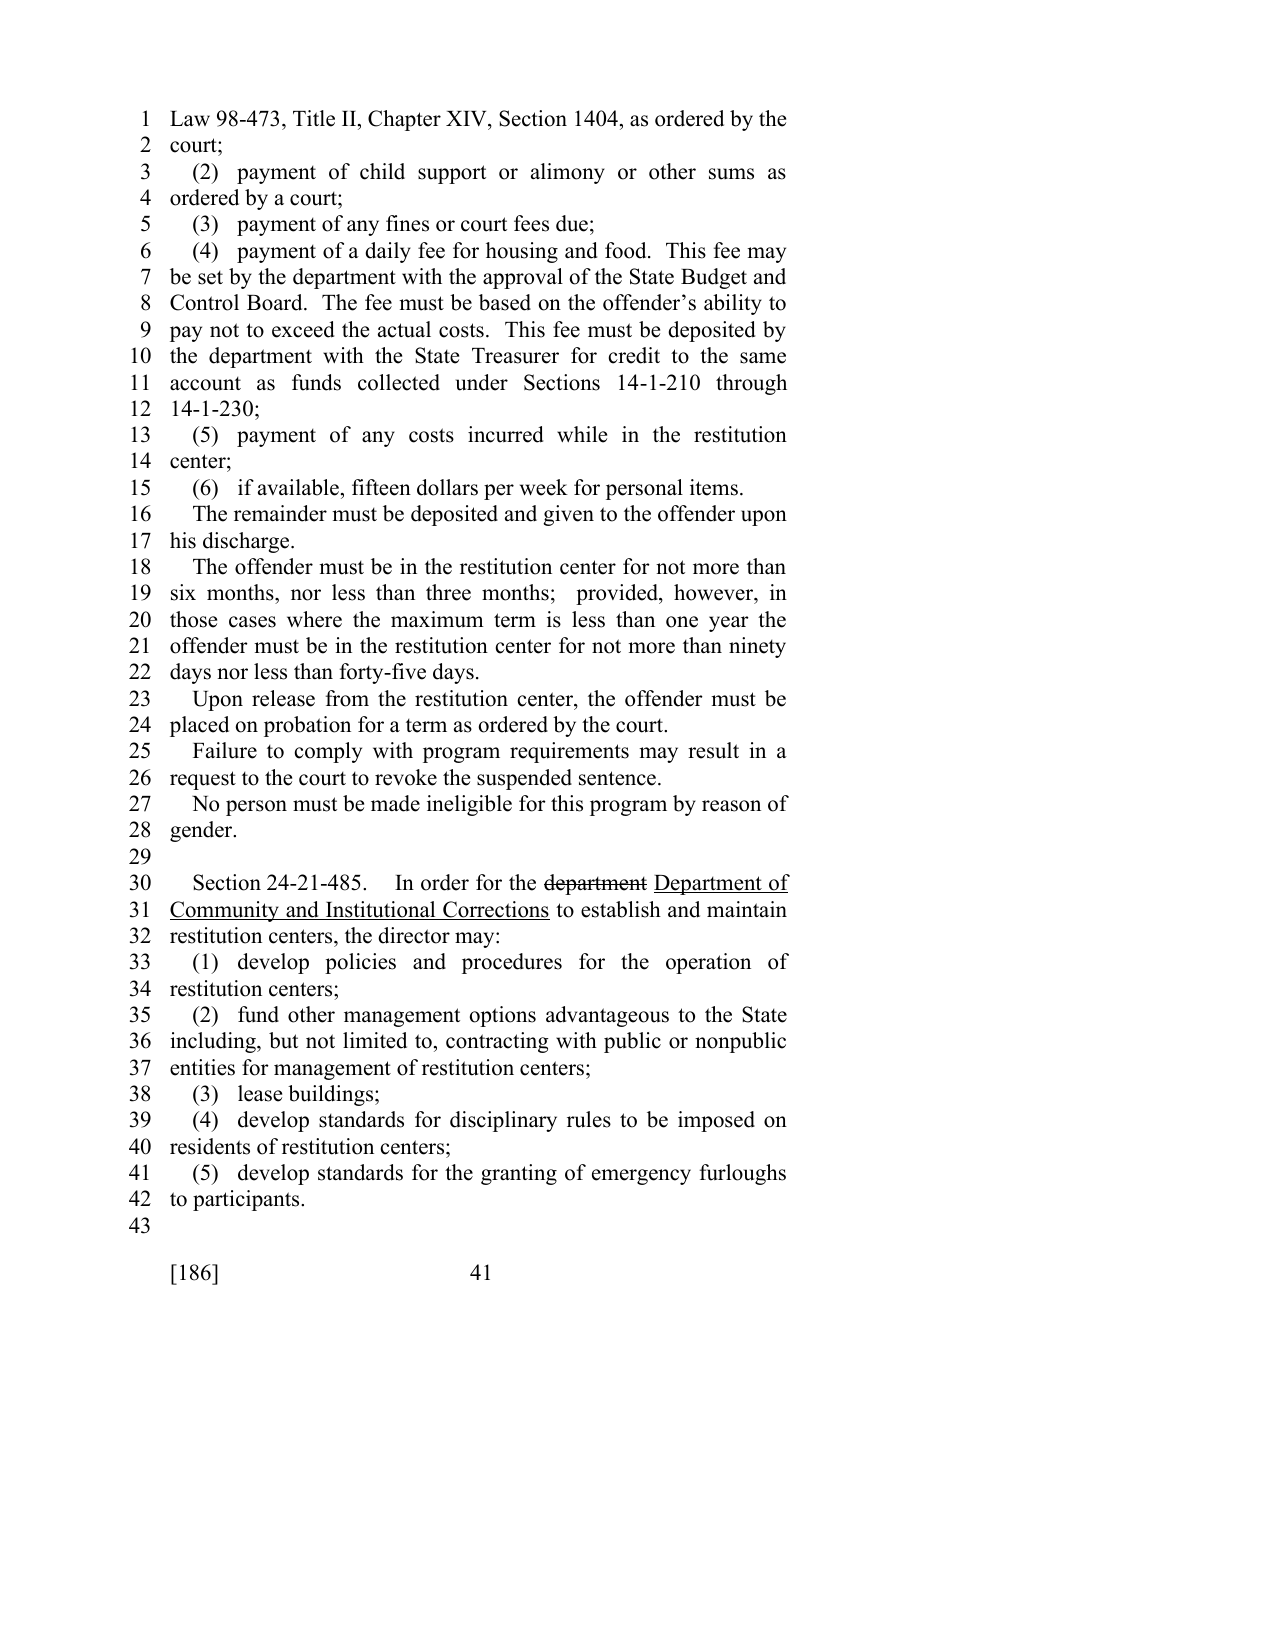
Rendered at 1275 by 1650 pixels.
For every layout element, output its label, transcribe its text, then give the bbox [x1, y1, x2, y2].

text Section 24-21-485. In order for the department Department of Community and Institutional Corrections to establish and maintain restitution centers, the director may: [169, 869, 787, 948]
text (5) develop standards for the granting of emergency furloughs to participants. [169, 1159, 787, 1212]
text (4) payment of a daily fee for housing and food. This fee may be set by the department with the approval of the State Budget and Control Board. The fee must be based on the offender’s ability to pay not to exceed the actual costs. This fee must be deposited by the department with the State Treasurer for credit to the same account as funds collected under Sections 14-1-210 through 14-1-230; [169, 237, 787, 421]
text (6) if available, fifteen dollars per week for personal items. [169, 474, 787, 500]
text (5) payment of any costs incurred while in the restitution center; [169, 421, 787, 474]
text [169, 105, 787, 158]
text (2) payment of child support or alimony or other sums as ordered by a court; [169, 158, 787, 210]
text (3) lease buildings; [169, 1080, 787, 1106]
text Failure to comply with program requirements may result in a request to the court to revoke the suspended sentence. [169, 737, 787, 790]
text (3) payment of any fines or court fees due; [169, 210, 787, 237]
text Upon release from the restitution center, the offender must be placed on probation for a term as ordered by the court. [169, 685, 787, 737]
text (1) develop policies and procedures for the operation of restitution centers; [169, 948, 787, 1001]
text The remainder must be deposited and given to the offender upon his discharge. [169, 500, 787, 553]
text No person must be made ineligible for this program by reason of gender. [169, 790, 787, 843]
text The offender must be in the restitution center for not more than six months, nor less than three months; provided, however, in those cases where the maximum term is less than one year the offender must be in the restitution center for not more than ninety days nor less than forty-five days. [169, 553, 787, 685]
text (4) develop standards for disciplinary rules to be imposed on residents of restitution centers; [169, 1106, 787, 1159]
text (2) fund other management options advantageous to the State including, but not limited to, contracting with public or nonpublic entities for management of restitution centers; [169, 1001, 787, 1080]
